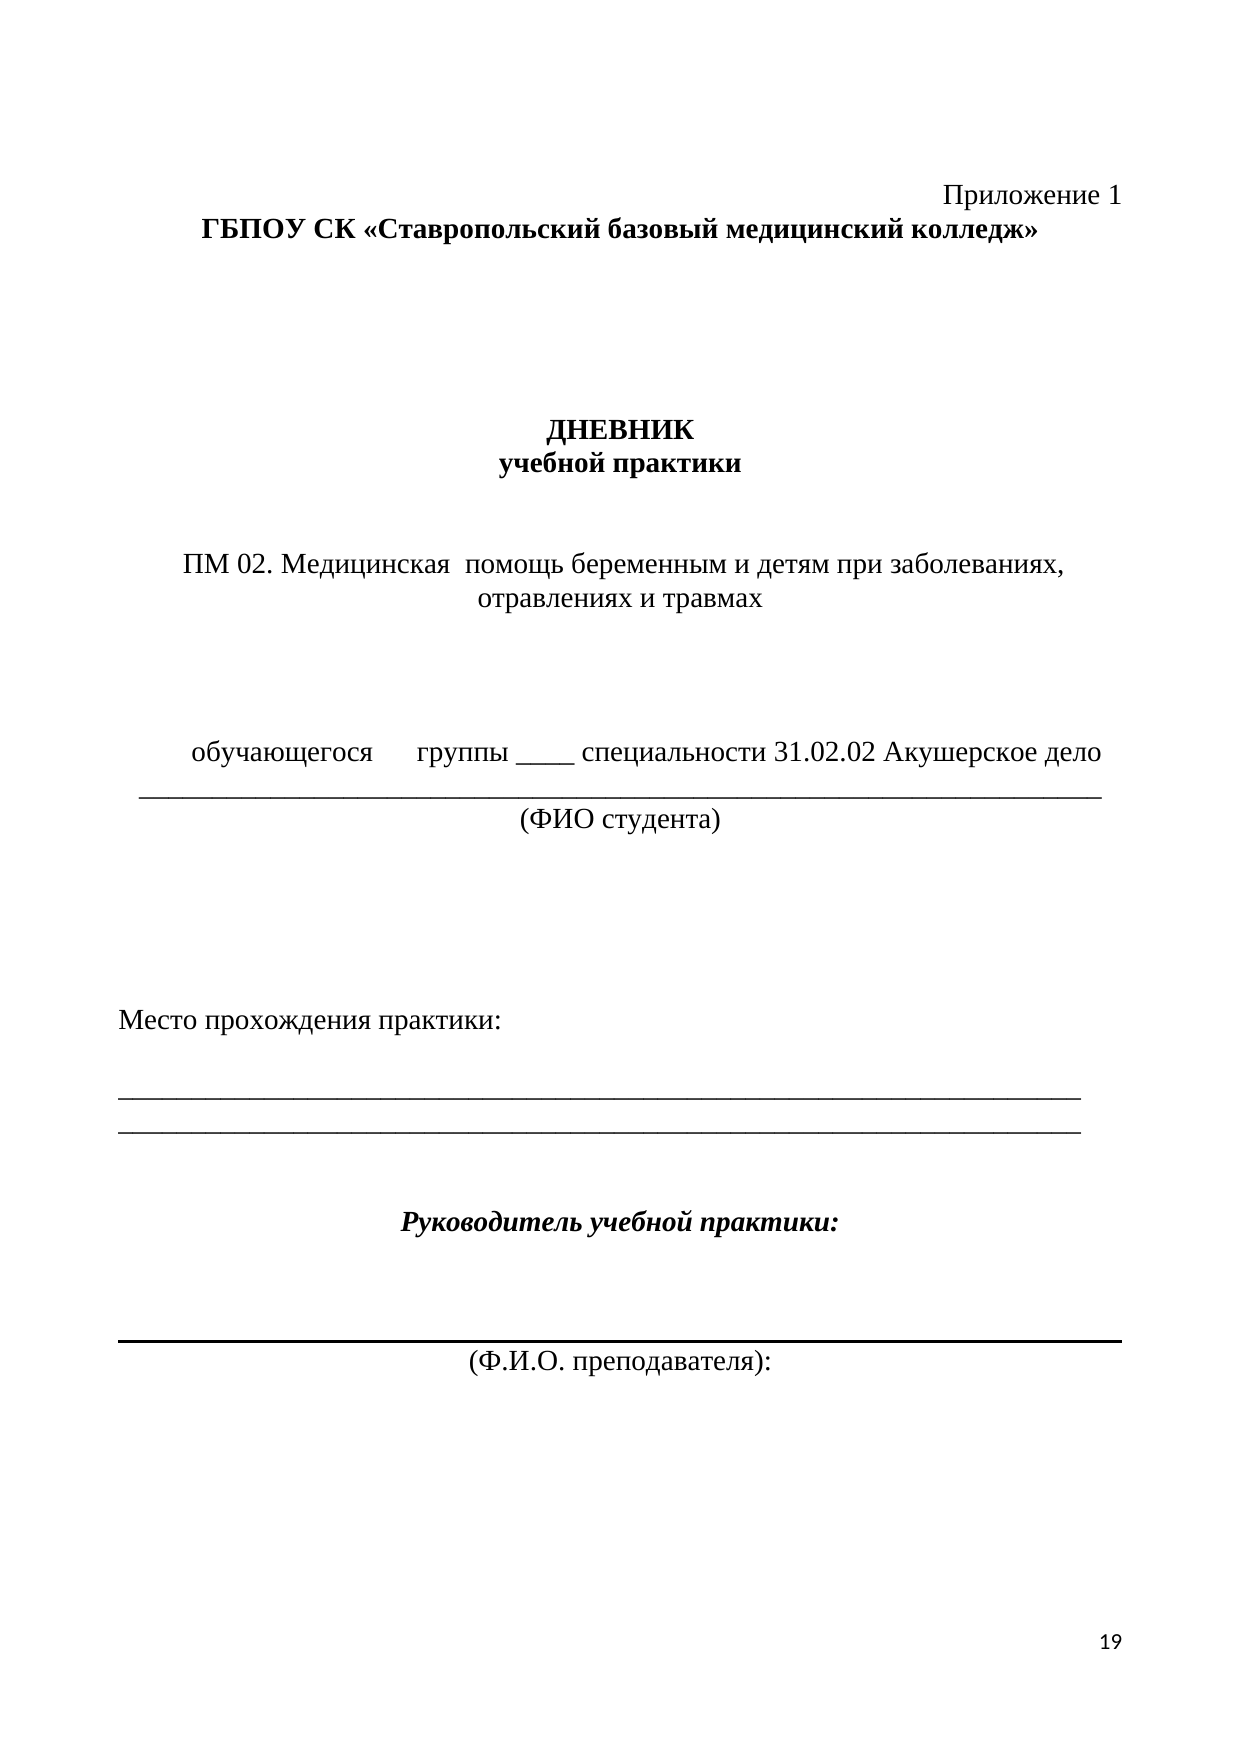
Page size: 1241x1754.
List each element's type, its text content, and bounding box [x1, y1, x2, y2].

text __________________________________________________________________ [118, 1103, 1122, 1137]
text Руководитель учебной практики: [118, 1204, 1122, 1237]
text Приложение 1 [118, 177, 1122, 211]
text ГБПОУ СК «Ставропольский базовый медицинский колледж» [118, 211, 1122, 244]
text __________________________________________________________________ [118, 1069, 1122, 1103]
text обучающегося группы ____ специальности 31.02.02 Акушерское дело [118, 735, 1122, 768]
text (ФИО студента) [118, 801, 1122, 835]
text (Ф.И.О. преподавателя): [118, 1343, 1122, 1377]
text ПМ 02. Медицинская помощь беременным и детям при заболеваниях, отравлениях и травмах [118, 546, 1122, 613]
text ДНЕВНИК [118, 412, 1122, 446]
text __________________________________________________________________ [118, 768, 1122, 801]
text учебной практики [118, 446, 1122, 479]
text Место прохождения практики: [118, 1002, 1122, 1036]
